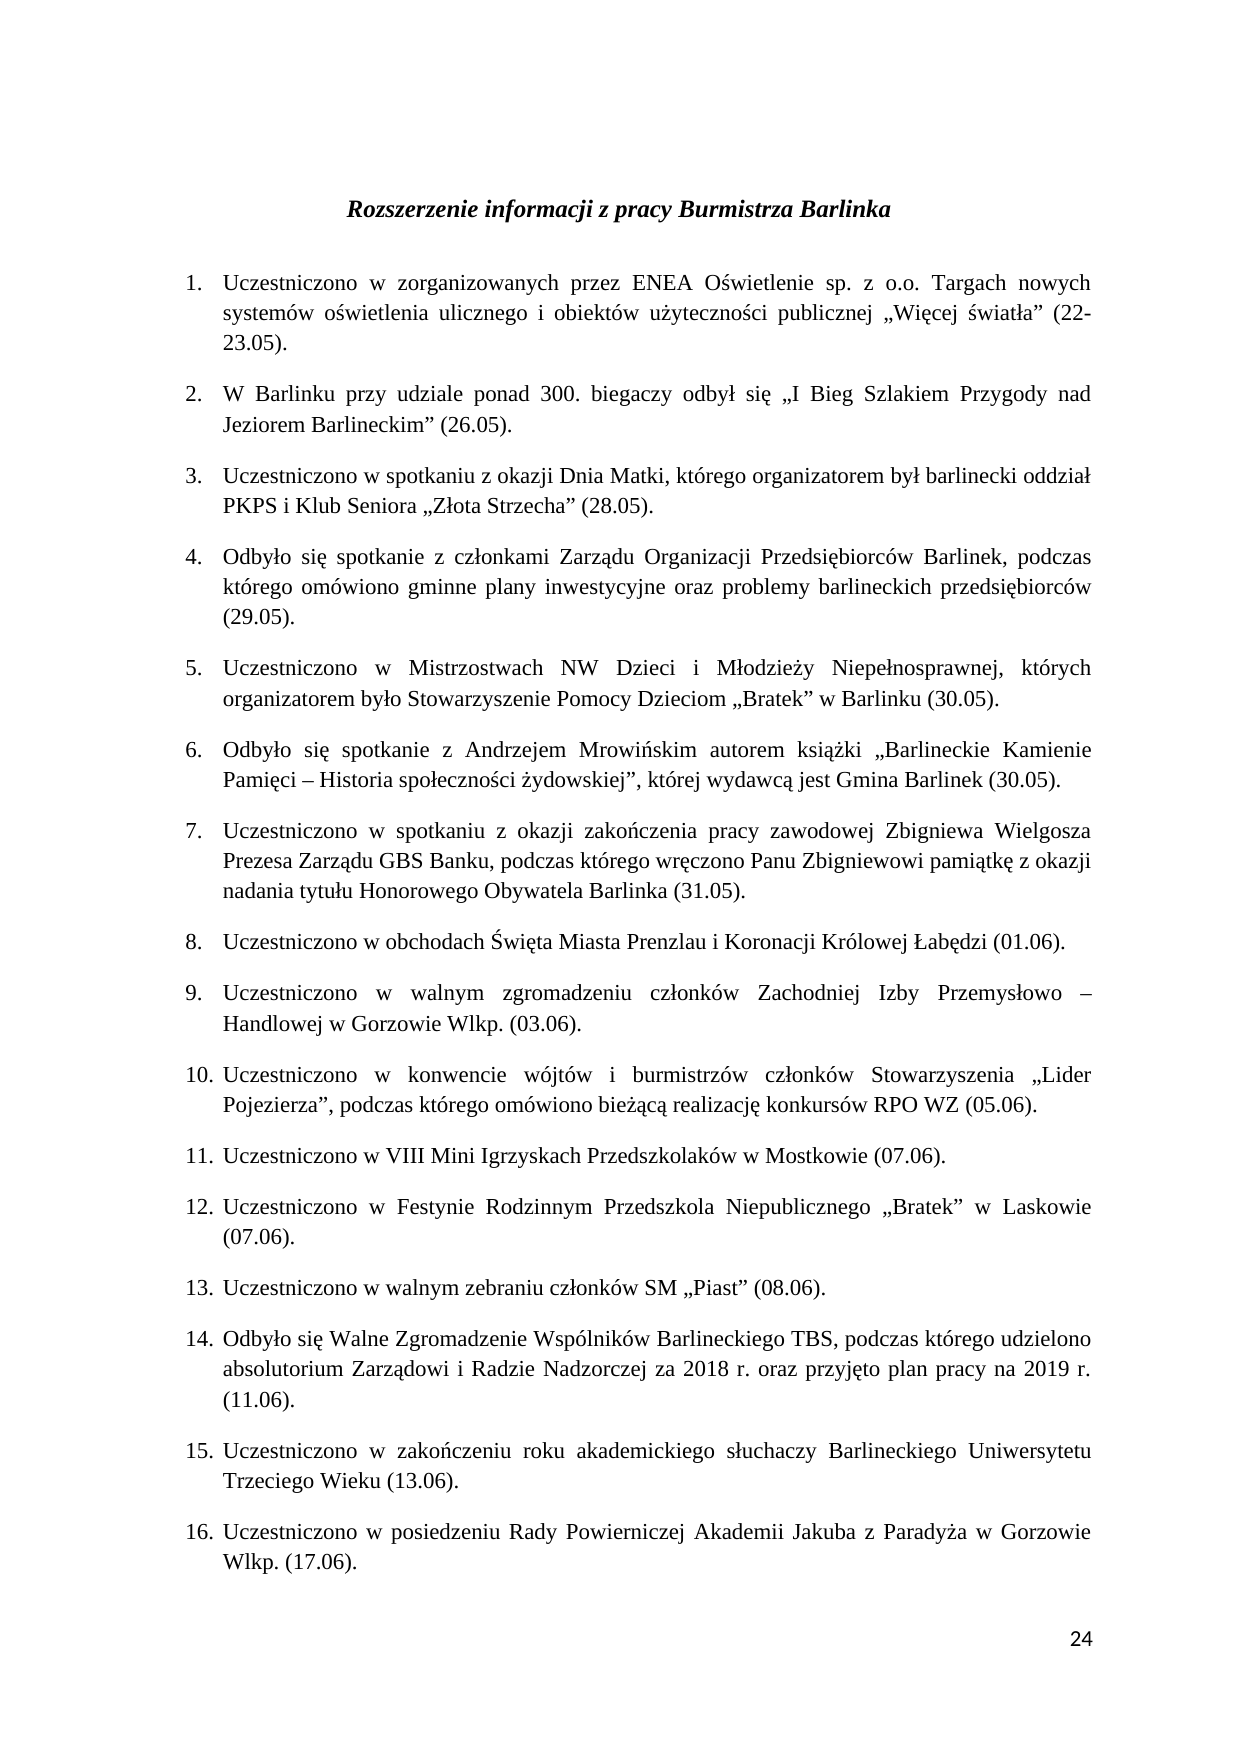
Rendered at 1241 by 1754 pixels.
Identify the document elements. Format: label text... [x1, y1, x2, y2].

list Uczestniczono w walnym zebraniu członków SM „Piast” (08.06). [185, 1274, 1093, 1301]
list Uczestniczono w walnym zgromadzeniu członków Zachodniej Izby Przemysłowo – Handlowej w Gorzowie Wlkp. (03.06). [185, 979, 1093, 1036]
list Uczestniczono w VIII Mini Igrzyskach Przedszkolaków w Mostkowie (07.06). [185, 1142, 1093, 1168]
list Odbyło się Walne Zgromadzenie Wspólników Barlineckiego TBS, podczas którego udzielono absolutorium Zarządowi i Radzie Nadzorczej za 2018 r. oraz przyjęto plan pracy na 2019 r. (11.06). [185, 1325, 1093, 1412]
list Uczestniczono w spotkaniu z okazji zakończenia pracy zawodowej Zbigniewa Wielgosza Prezesa Zarządu GBS Banku, podczas którego wręczono Panu Zbigniewowi pamiątkę z okazji nadania tytułu Honorowego Obywatela Barlinka (31.05). [185, 817, 1093, 904]
text Rozszerzenie informacji z pracy Burmistrza Barlinka [148, 194, 1093, 223]
list W Barlinku przy udziale ponad 300. biegaczy odbył się „I Bieg Szlakiem Przygody nad Jeziorem Barlineckim” (26.05). [185, 381, 1093, 437]
list Uczestniczono w zakończeniu roku akademickiego słuchaczy Barlineckiego Uniwersytetu Trzeciego Wieku (13.06). [185, 1437, 1093, 1493]
list Uczestniczono w posiedzeniu Rady Powierniczej Akademii Jakuba z Paradyża w Gorzowie Wlkp. (17.06). [185, 1518, 1093, 1574]
list Uczestniczono w spotkaniu z okazji Dnia Matki, którego organizatorem był barlinecki oddział PKPS i Klub Seniora „Złota Strzecha” (28.05). [185, 462, 1093, 518]
list Uczestniczono w zorganizowanych przez ENEA Oświetlenie sp. z o.o. Targach nowych systemów oświetlenia ulicznego i obiektów użyteczności publicznej „Więcej światła” (22-23.05). [185, 269, 1093, 356]
list Odbyło się spotkanie z Andrzejem Mrowińskim autorem książki „Barlineckie Kamienie Pamięci – Historia społeczności żydowskiej”, której wydawcą jest Gmina Barlinek (30.05). [185, 736, 1093, 792]
list Odbyło się spotkanie z członkami Zarządu Organizacji Przedsiębiorców Barlinek, podczas którego omówiono gminne plany inwestycyjne oraz problemy barlineckich przedsiębiorców (29.05). [185, 543, 1093, 630]
list Uczestniczono w obchodach Święta Miasta Prenzlau i Koronacji Królowej Łabędzi (01.06). [185, 928, 1093, 955]
list Uczestniczono w Festynie Rodzinnym Przedszkola Niepublicznego „Bratek” w Laskowie (07.06). [185, 1193, 1093, 1249]
list Uczestniczono w Mistrzostwach NW Dzieci i Młodzieży Niepełnosprawnej, których organizatorem było Stowarzyszenie Pomocy Dzieciom „Bratek” w Barlinku (30.05). [185, 654, 1093, 711]
list Uczestniczono w konwencie wójtów i burmistrzów członków Stowarzyszenia „Lider Pojezierza”, podczas którego omówiono bieżącą realizację konkursów RPO WZ (05.06). [185, 1061, 1093, 1117]
